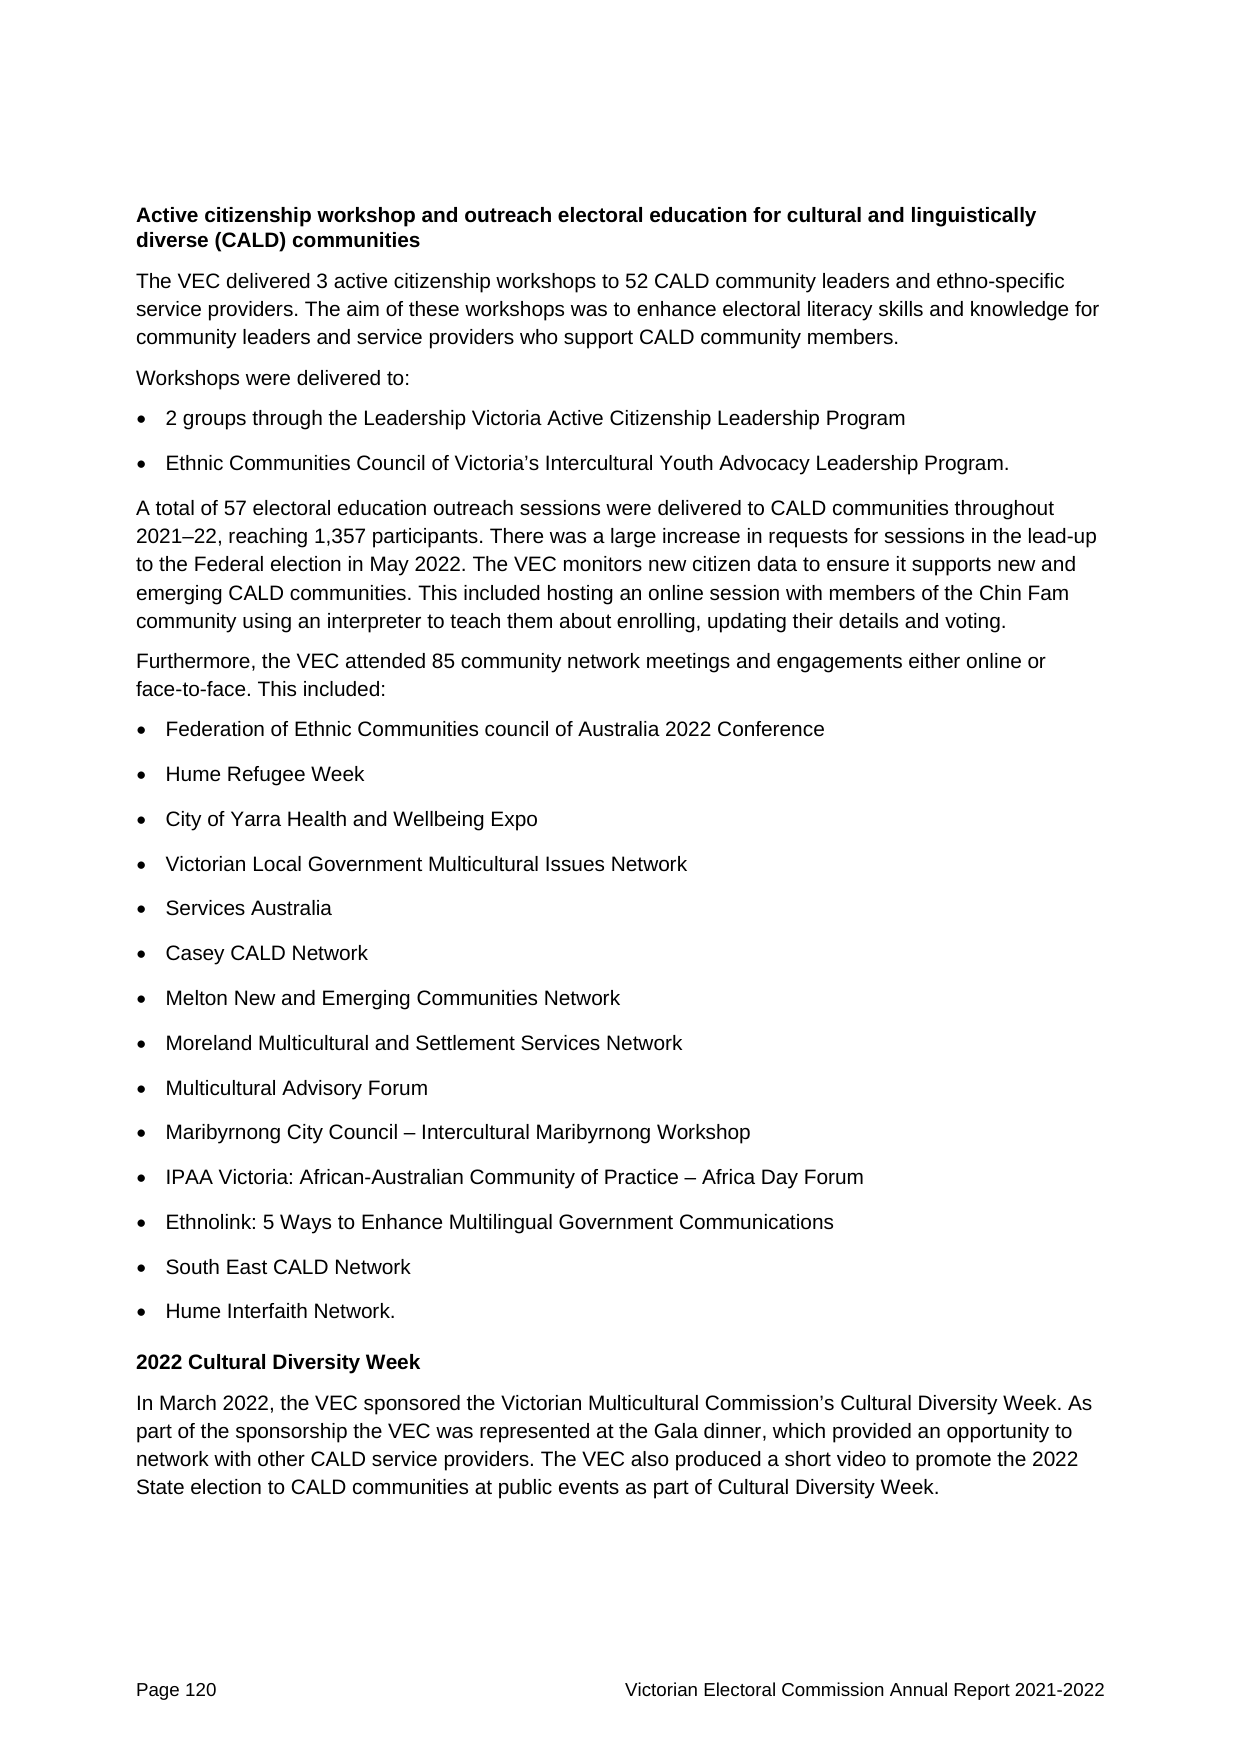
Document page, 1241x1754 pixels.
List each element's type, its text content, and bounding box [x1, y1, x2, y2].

text Victorian Local Government Multicultural Issues Network [136, 848, 1104, 876]
text Furthermore, the VEC attended 85 community network meetings and engagements either online or face‑to‑face. This included: [136, 645, 1104, 701]
text The VEC delivered 3 active citizenship workshops to 52 CALD community leaders and ethno-specific service providers. The aim of these workshops was to enhance electoral literacy skills and knowledge for community leaders and service providers who support CALD community members. [136, 265, 1104, 349]
text Casey CALD Network [136, 938, 1104, 966]
text Hume Interfaith Network. [136, 1296, 1104, 1324]
subtitle 2022 Cultural Diversity Week [136, 1349, 1104, 1374]
text 2 groups through the Leadership Victoria Active Citizenship Leadership Program [136, 402, 1104, 430]
text Ethnolink: 5 Ways to Enhance Multilingual Government Communications [136, 1206, 1104, 1234]
text Melton New and Emerging Communities Network [136, 982, 1104, 1011]
text Ethnic Communities Council of Victoria’s Intercultural Youth Advocacy Leadership Program. [136, 447, 1104, 475]
text A total of 57 electoral education outreach sessions were delivered to CALD communities throughout 2021–22, reaching 1,357 participants. There was a large increase in requests for sessions in the lead-up to the Federal election in May 2022. The VEC monitors new citizen data to ensure it supports new and emerging CALD communities. This included hosting an online session with members of the Chin Fam community using an interpreter to teach them about enrolling, updating their details and voting. [136, 492, 1104, 632]
text Federation of Ethnic Communities council of Australia 2022 Conference [136, 714, 1104, 742]
text City of Yarra Health and Wellbeing Expo [136, 803, 1104, 831]
text Moreland Multicultural and Settlement Services Network [136, 1027, 1104, 1055]
subtitle Active citizenship workshop and outreach electoral education for cultural and linguistically diverse (CALD) communities [136, 202, 1104, 252]
text Hume Refugee Week [136, 758, 1104, 787]
text Multicultural Advisory Forum [136, 1072, 1104, 1100]
text Maribyrnong City Council – Intercultural Maribyrnong Workshop [136, 1117, 1104, 1145]
text In March 2022, the VEC sponsored the Victorian Multicultural Commission’s Cultural Diversity Week. As part of the sponsorship the VEC was represented at the Gala dinner, which provided an opportunity to network with other CALD service providers. The VEC also produced a short video to promote the 2022 State election to CALD communities at public events as part of Cultural Diversity Week. [136, 1387, 1104, 1499]
text Workshops were delivered to: [136, 362, 1104, 390]
text South East CALD Network [136, 1251, 1104, 1279]
text Services Australia [136, 893, 1104, 921]
text IPAA Victoria: African-Australian Community of Practice – Africa Day Forum [136, 1162, 1104, 1190]
